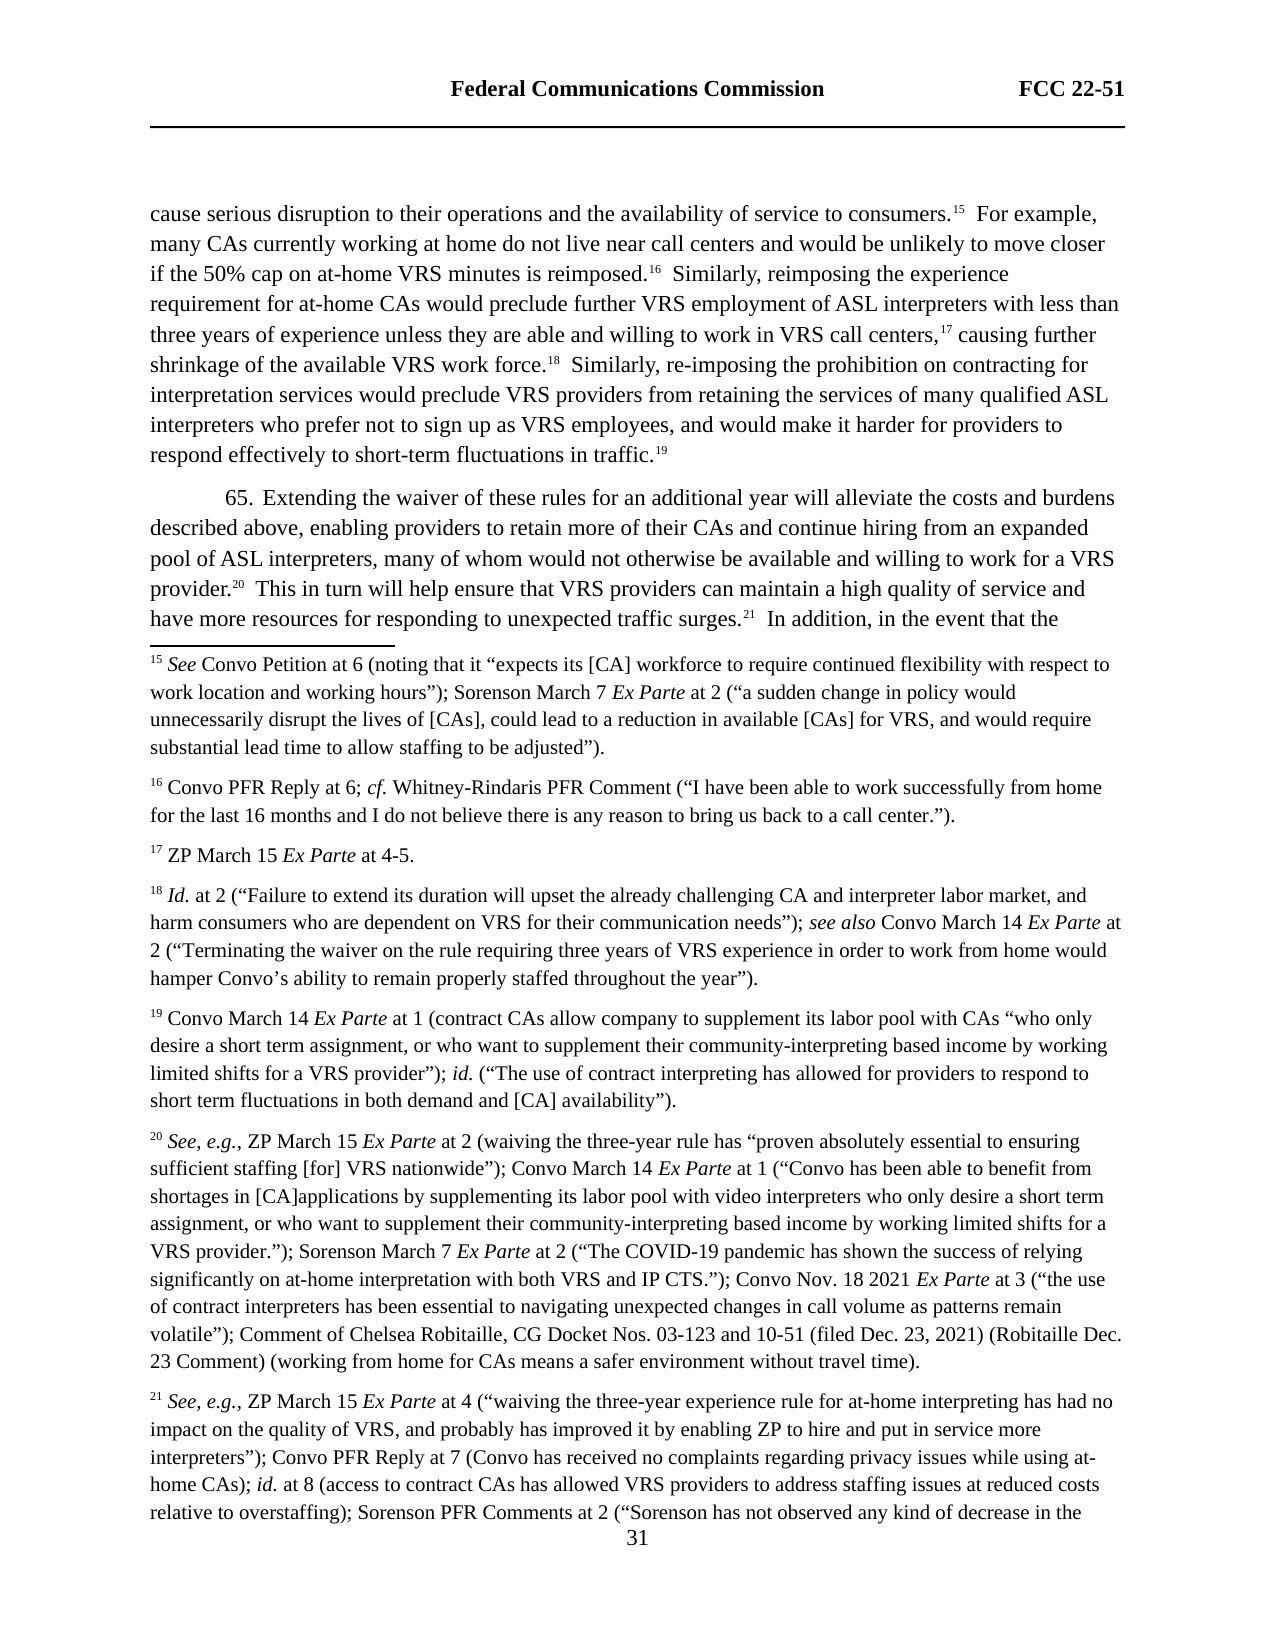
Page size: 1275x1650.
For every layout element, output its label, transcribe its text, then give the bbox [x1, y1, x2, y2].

list In these circumstances, allowing the workforce-preserving waivers of these rules to expire would substantially increase the costs and other burdens VRS providers must bear to continue providing functionally equivalent relay service. Providers have reported that returning to compliance with the current at-home call-handling cap, three-year experience requirement, and ban on contract CAs would cause serious disruption to their operations and the availability of service to consumers. For example, many CAs currently working at home do not live near call centers and would be unlikely to move closer if the 50% cap on at-home VRS minutes is reimposed. Similarly, reimposing the experience requirement for at-home CAs would preclude further VRS employment of ASL interpreters with less than three years of experience unless they are able and willing to work in VRS call centers, causing further shrinkage of the available VRS work force. Similarly, re-imposing the prohibition on contracting for interpretation services would preclude VRS providers from retaining the services of many qualified ASL interpreters who prefer not to sign up as VRS employees, and would make it harder for providers to respond effectively to short-term fluctuations in traffic. [150, 200, 1125, 468]
list Extending the waiver of these rules for an additional year will alleviate the costs and burdens described above, enabling providers to retain more of their CAs and continue hiring from an expanded pool of ASL interpreters, many of whom would not otherwise be available and willing to work for a VRS provider. This in turn will help ensure that VRS providers can maintain a high quality of service and have more resources for responding to unexpected traffic surges. In addition, in the event that the Commission subsequently adopts the proposals in the Notice, extending the waivers of these rules in the interim will have avoided unnecessarily imposing on VRS providers the significant costs and burdens involved in “winding down” their use of at-home and contract CAs and then “restarting” such hiring after the adoption of amended rules. Finally, waiving these rules does not appear to have increased the risk of waste, fraud, and abuse of the TRS Fund. [150, 484, 1125, 631]
